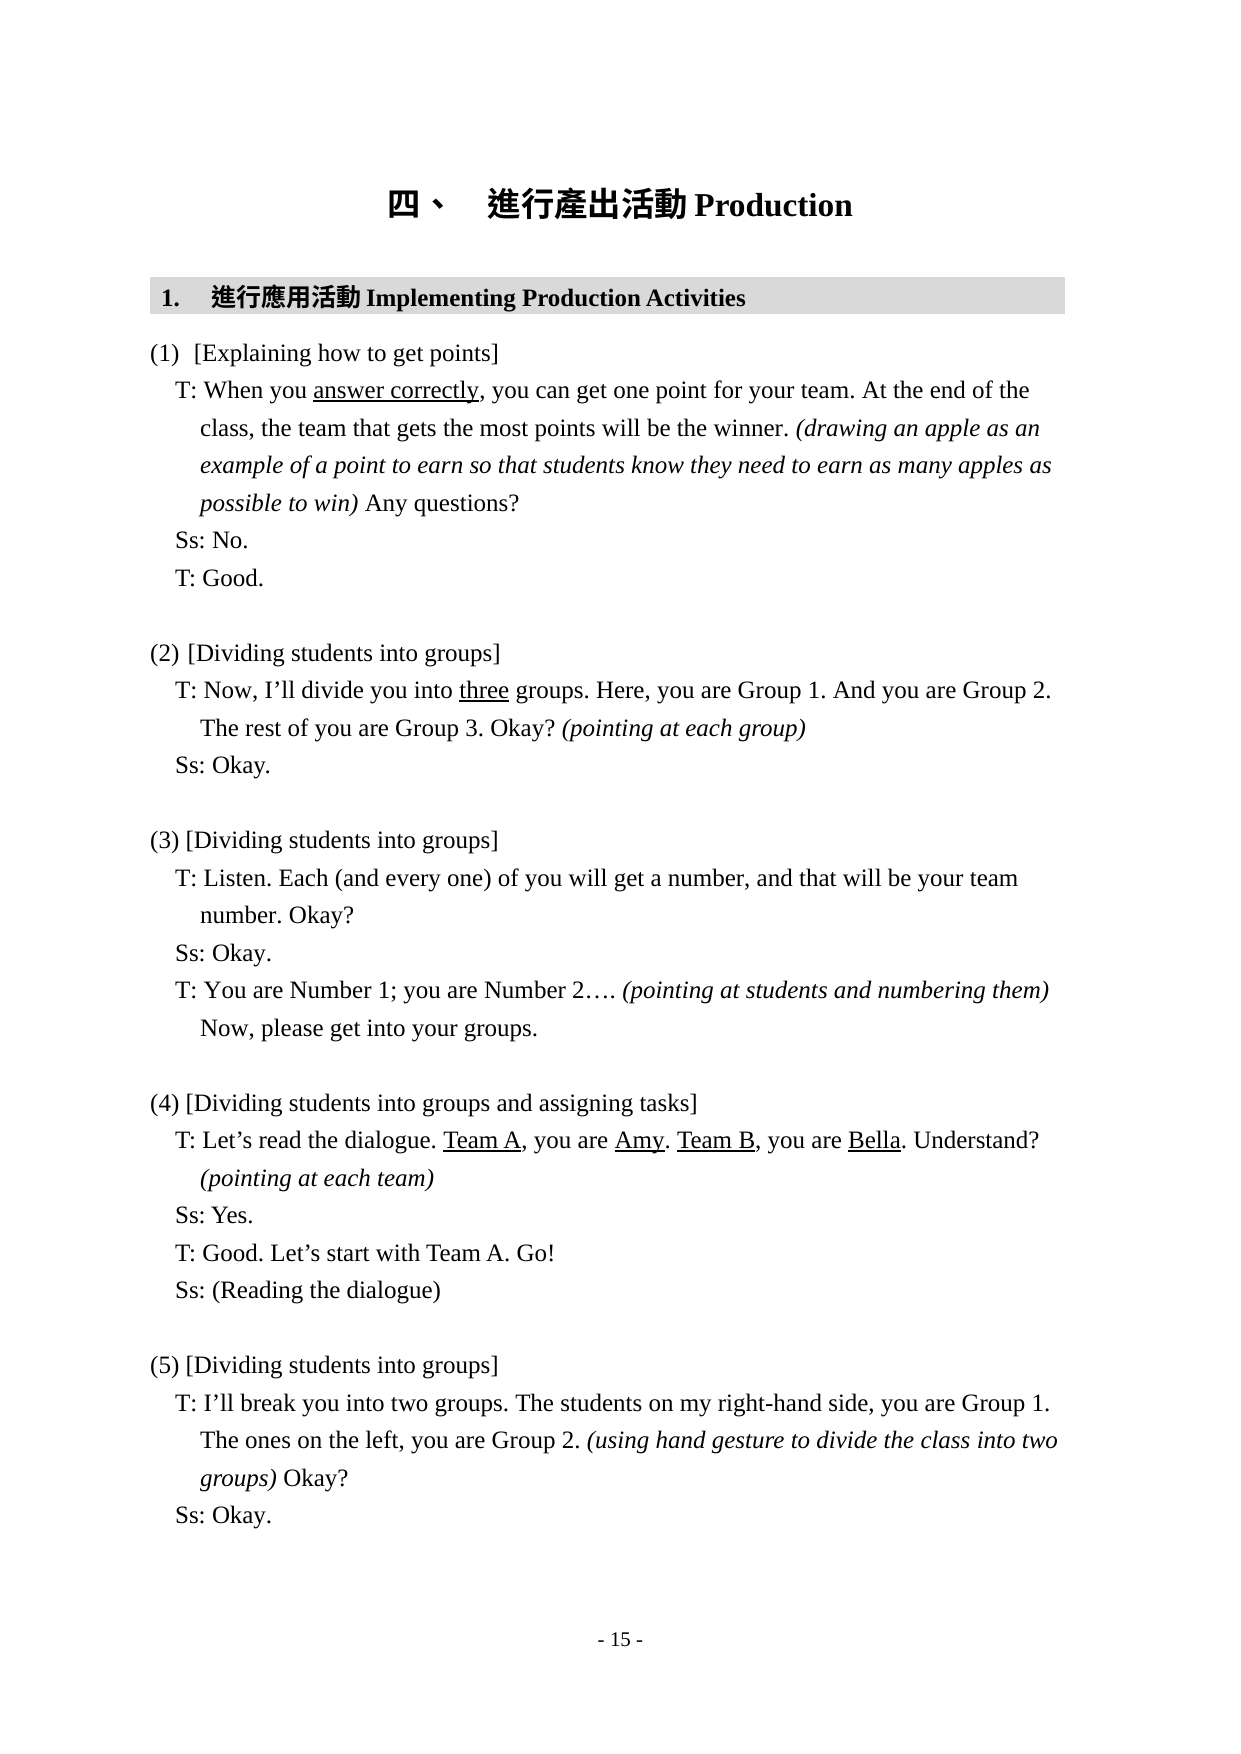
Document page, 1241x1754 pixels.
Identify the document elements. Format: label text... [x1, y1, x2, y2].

text Ss: No. [150, 521, 1090, 558]
text T: I’ll break you into two groups. The students on my right-hand side, you are Group 1. The ones on the left, you are Group 2. (using hand gesture to divide the class into two groups) Okay? [175, 1383, 1090, 1496]
text T: Now, I’ll divide you into three groups. Here, you are Group 1. And you are Group 2. The rest of you are Group 3. Okay? (pointing at each group) [175, 671, 1090, 746]
text Ss: (Reading the dialogue) [150, 1271, 1090, 1308]
table_header 進行應用活動Implementing Production Activities [150, 277, 1065, 314]
text (3) [Dividing students into groups] [150, 821, 1090, 858]
text (5) [Dividing students into groups] [150, 1346, 1090, 1383]
text Ss: Okay. [150, 1496, 1090, 1533]
text T: Let’s read the dialogue. Team A, you are Amy. Team B, you are Bella. Understand? (pointing at each team) [175, 1121, 1090, 1196]
list 進行產出活動Production [150, 164, 1090, 239]
text T: You are Number 1; you are Number 2…. (pointing at students and numbering them) Now, please get into your groups. [175, 971, 1090, 1046]
list [Explaining how to get points] [150, 333, 1090, 371]
text T: Listen. Each (and every one) of you will get a number, and that will be your team number. Okay? [175, 858, 1090, 933]
text (4) [Dividing students into groups and assigning tasks] [150, 1083, 1090, 1121]
text T: Good. [150, 558, 1090, 596]
list [Dividing students into groups] [150, 633, 1090, 671]
text Ss: Yes. [150, 1196, 1090, 1233]
text T: When you answer correctly, you can get one point for your team. At the end of the class, the team that gets the most points will be the winner. (drawing an apple as an example of a point to earn so that students know they need to earn as many apples as possible to win) Any questions? [175, 371, 1090, 521]
text Ss: Okay. [150, 933, 1090, 971]
text Ss: Okay. [150, 746, 1090, 783]
text T: Good. Let’s start with Team A. Go! [150, 1233, 1090, 1271]
